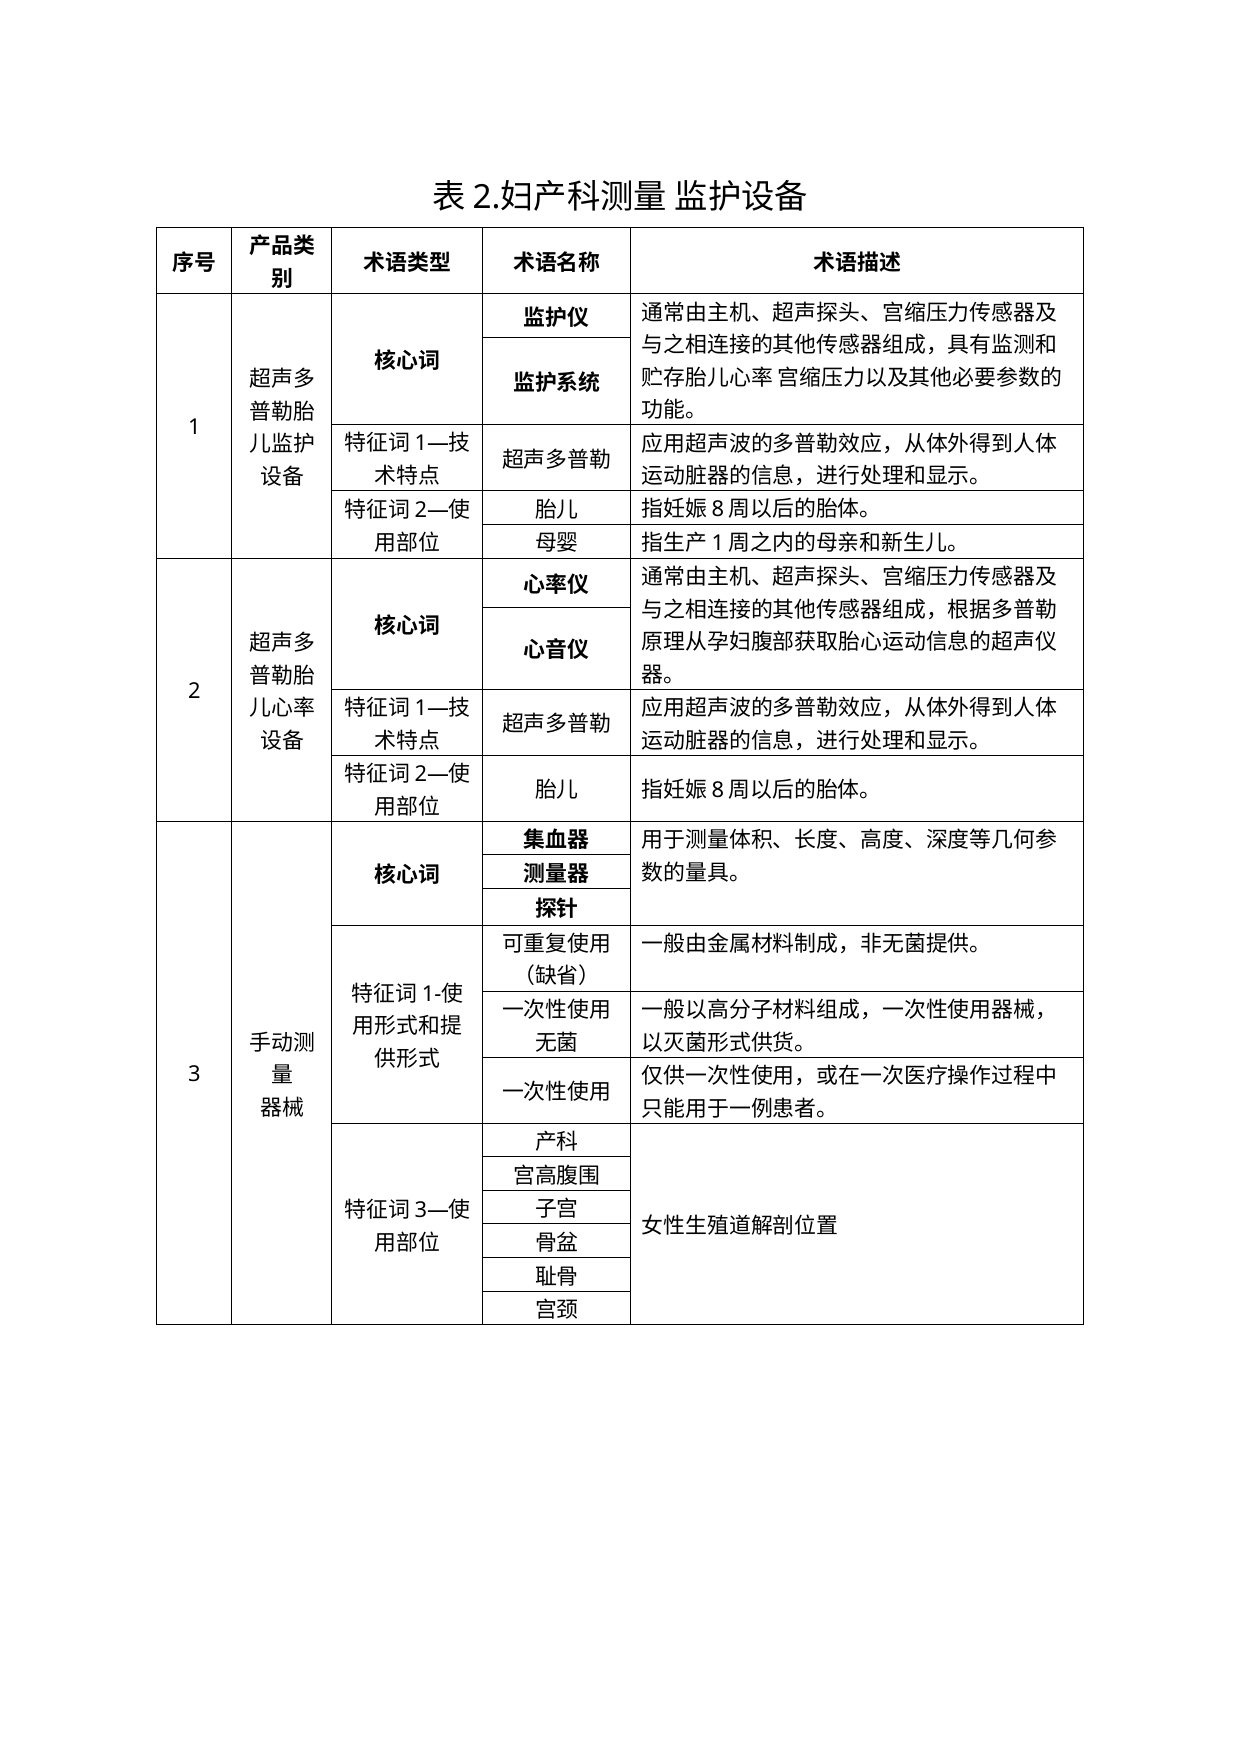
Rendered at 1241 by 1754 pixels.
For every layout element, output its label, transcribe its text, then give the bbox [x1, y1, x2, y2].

table_cell 胎儿 [483, 756, 630, 821]
table_cell 骨盆 [483, 1224, 630, 1257]
text 表2.妇产科测量 监护设备 [187, 162, 1053, 227]
table_cell 特征词1-使用形式和提供形式 [332, 926, 482, 1123]
table_cell 核心词 [332, 559, 482, 689]
table_cell 核心词 [332, 294, 482, 424]
table_cell 指妊娠8周以后的胎体。 [631, 491, 1083, 524]
table_header 术语描述 [631, 228, 1083, 293]
table_cell 3 [157, 822, 231, 1324]
table_cell 测量器 [483, 855, 630, 888]
table_header 术语类型 [332, 228, 482, 293]
table_cell 宫高腹围 [483, 1157, 630, 1190]
table_cell 监护仪 [483, 294, 630, 337]
table_cell 特征词3—使用部位 [332, 1124, 482, 1324]
table_cell 女性生殖道解剖位置 [631, 1124, 1083, 1324]
table_cell 超声多普勒胎儿心率设备 [232, 559, 331, 821]
table_cell 子宫 [483, 1191, 630, 1223]
table_cell 特征词2—使用部位 [332, 491, 482, 558]
table_cell 胎儿 [483, 491, 630, 524]
table_cell 手动测量 器械 [232, 822, 331, 1324]
table_cell 特征词2—使用部位 [332, 756, 482, 821]
table_cell 特征词1—技术特点 [332, 425, 482, 490]
table_cell 一般由金属材料制成，非无菌提供。 [631, 926, 1083, 991]
table_cell 耻骨 [483, 1258, 630, 1291]
table_cell 监护系统 [483, 338, 630, 424]
table_cell 仅供一次性使用，或在一次医疗操作过程中只能用于一例患者。 [631, 1058, 1083, 1123]
table_cell 核心词 [332, 822, 482, 924]
table_cell 产科 [483, 1124, 630, 1156]
table_header 产品类别 [232, 228, 331, 293]
table_cell 超声多普勒胎儿监护设备 [232, 294, 331, 558]
table_cell 一般以高分子材料组成，一次性使用器械，以灭菌形式供货。 [631, 992, 1083, 1057]
table_cell 心音仪 [483, 608, 630, 689]
table_cell 通常由主机、超声探头、宫缩压力传感器及与之相连接的其他传感器组成，根据多普勒原理从孕妇腹部获取胎心运动信息的超声仪器。 [631, 559, 1083, 689]
table_header 序号 [157, 228, 231, 293]
table_cell 应用超声波的多普勒效应，从体外得到人体运动脏器的信息，进行处理和显示。 [631, 425, 1083, 490]
table_cell 母婴 [483, 525, 630, 558]
table_cell 特征词1—技术特点 [332, 690, 482, 755]
table_header 术语名称 [483, 228, 630, 293]
table_cell 超声多普勒 [483, 690, 630, 755]
table_cell 宫颈 [483, 1292, 630, 1324]
table_cell 超声多普勒 [483, 425, 630, 490]
table_cell 2 [157, 559, 231, 821]
table_cell 一次性使用 [483, 1058, 630, 1123]
table_cell 集血器 [483, 822, 630, 854]
table_cell 可重复使用（缺省） [483, 926, 630, 991]
table_cell 指妊娠8周以后的胎体。 [631, 756, 1083, 821]
table_cell 探针 [483, 889, 630, 924]
table_cell 心率仪 [483, 559, 630, 607]
table_cell 通常由主机、超声探头、宫缩压力传感器及与之相连接的其他传感器组成，具有监测和贮存胎儿心率 宫缩压力以及其他必要参数的功能。 [631, 294, 1083, 424]
table_cell 1 [157, 294, 231, 558]
table_cell 用于测量体积、长度、高度、深度等几何参数的量具。 [631, 822, 1083, 924]
table_cell 应用超声波的多普勒效应，从体外得到人体运动脏器的信息，进行处理和显示。 [631, 690, 1083, 755]
table_cell 一次性使用无菌 [483, 992, 630, 1057]
table_cell 指生产1周之内的母亲和新生儿。 [631, 525, 1083, 558]
